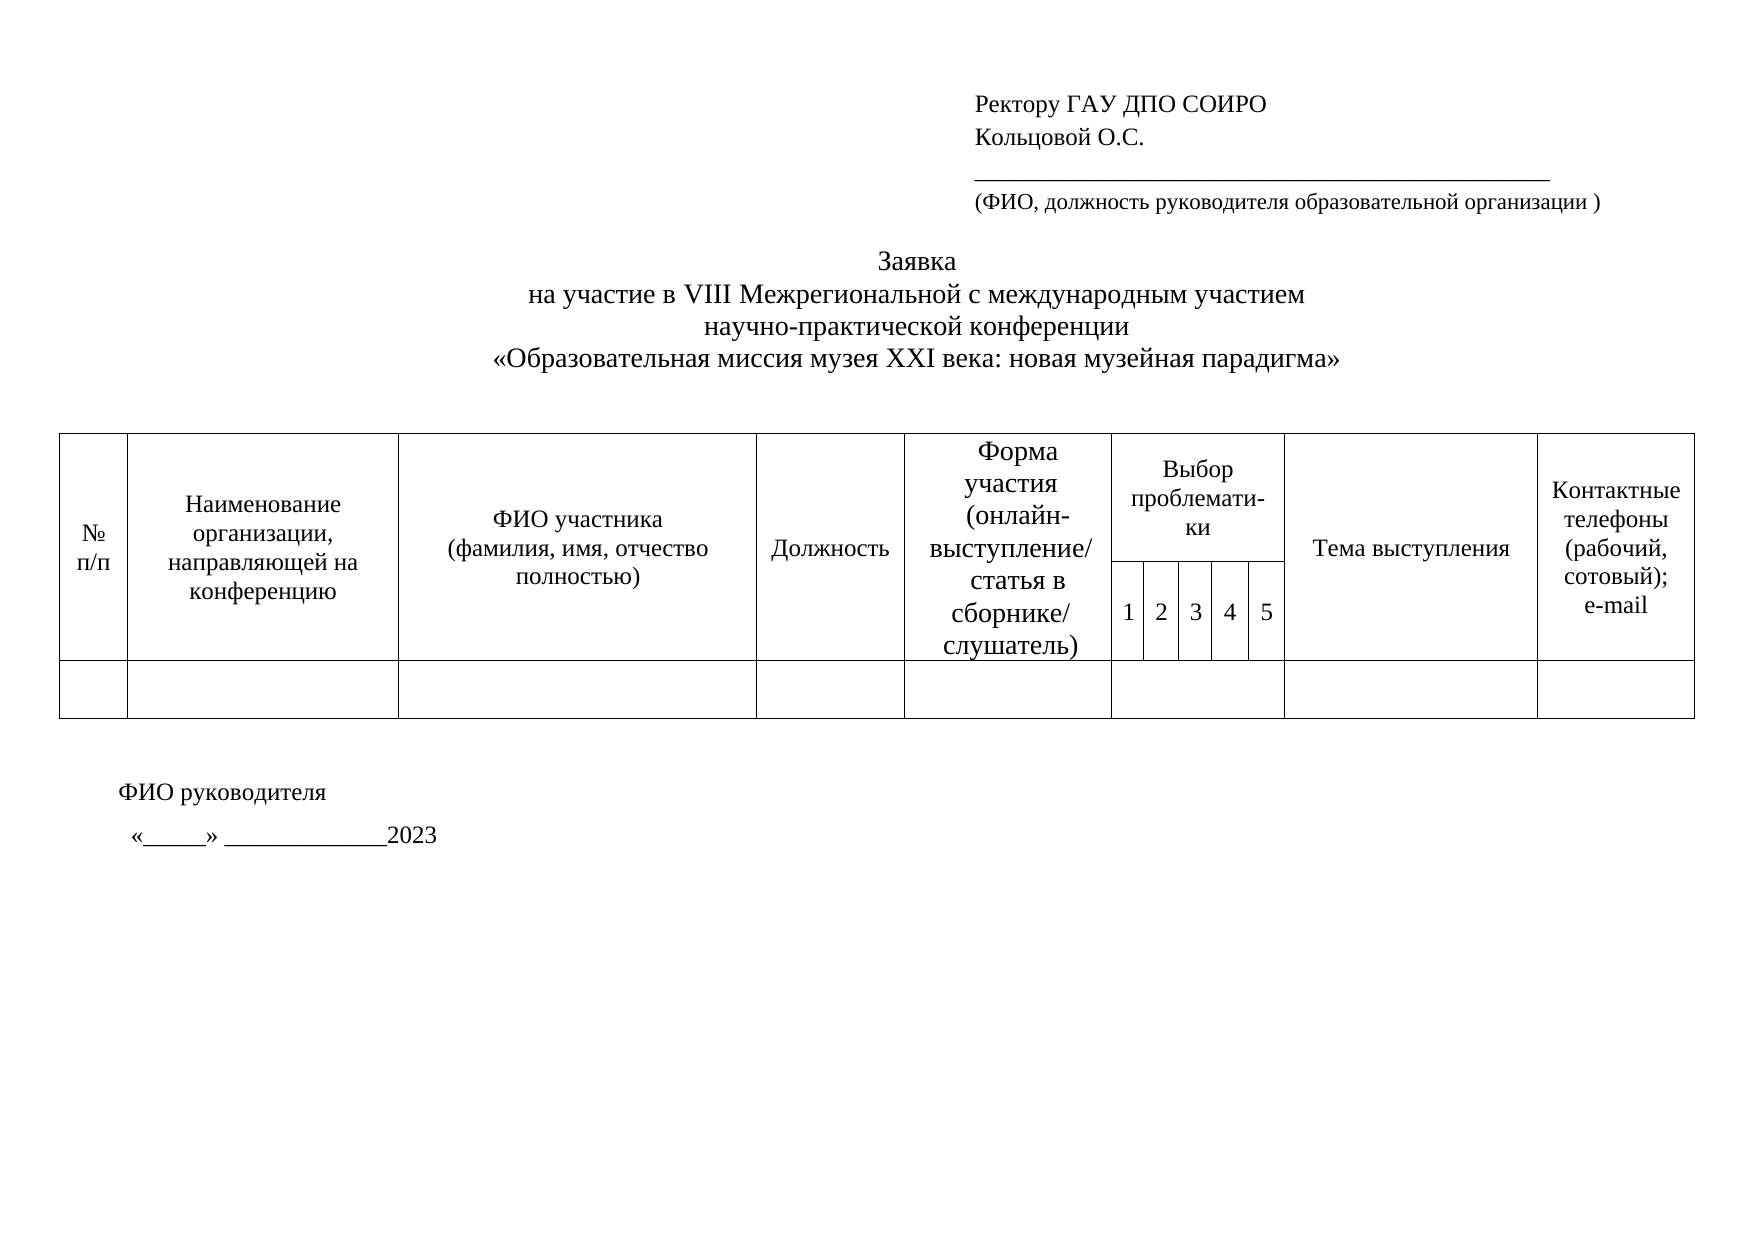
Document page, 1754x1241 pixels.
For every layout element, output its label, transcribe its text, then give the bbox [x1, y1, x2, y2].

table_cell 3 [1179, 562, 1211, 660]
table_header Выбор проблемати-ки [1112, 434, 1284, 561]
text «_____» _____________2023 [118, 820, 1636, 848]
table_header ФИО участника (фамилия, имя, отчество полностью) [399, 434, 756, 660]
table_cell [905, 661, 1111, 718]
table_header Наименование организации, направляющей на конференцию [128, 434, 398, 660]
table_cell [399, 661, 756, 718]
text Кольцовой О.С. [974, 122, 1636, 150]
text научно-практической конференции [118, 309, 1642, 341]
table_header Форма участия (онлайн-выступление/ статья в сборнике/ слушатель) [905, 434, 1111, 660]
text ФИО руководителя [118, 777, 1636, 805]
table_header № п/п [60, 434, 127, 660]
text Ректору ГАУ ДПО СОИРО [974, 89, 1636, 117]
table_cell 5 [1249, 562, 1284, 660]
table_cell [757, 661, 904, 718]
table_cell 2 [1144, 562, 1178, 660]
table_cell [1538, 661, 1694, 718]
table_cell [128, 661, 398, 718]
table_cell [60, 661, 127, 718]
table_cell [1285, 661, 1537, 718]
text на участие в VIII Межрегиональной с международным участием [118, 277, 1642, 309]
table_cell [1112, 661, 1284, 718]
text Заявка [118, 244, 1642, 277]
text «Образовательная миссия музея XXI века: новая музейная парадигма» [118, 341, 1642, 374]
text ______________________________________________ [974, 155, 1636, 183]
table_header Тема выступления [1285, 434, 1537, 660]
table_cell 4 [1212, 562, 1248, 660]
table_header Должность [757, 434, 904, 660]
table_header Контактные телефоны (рабочий, сотовый); e-mail [1538, 434, 1694, 660]
table_cell 1 [1112, 562, 1143, 660]
text (ФИО, должность руководителя образовательной организации ) [974, 188, 1636, 214]
